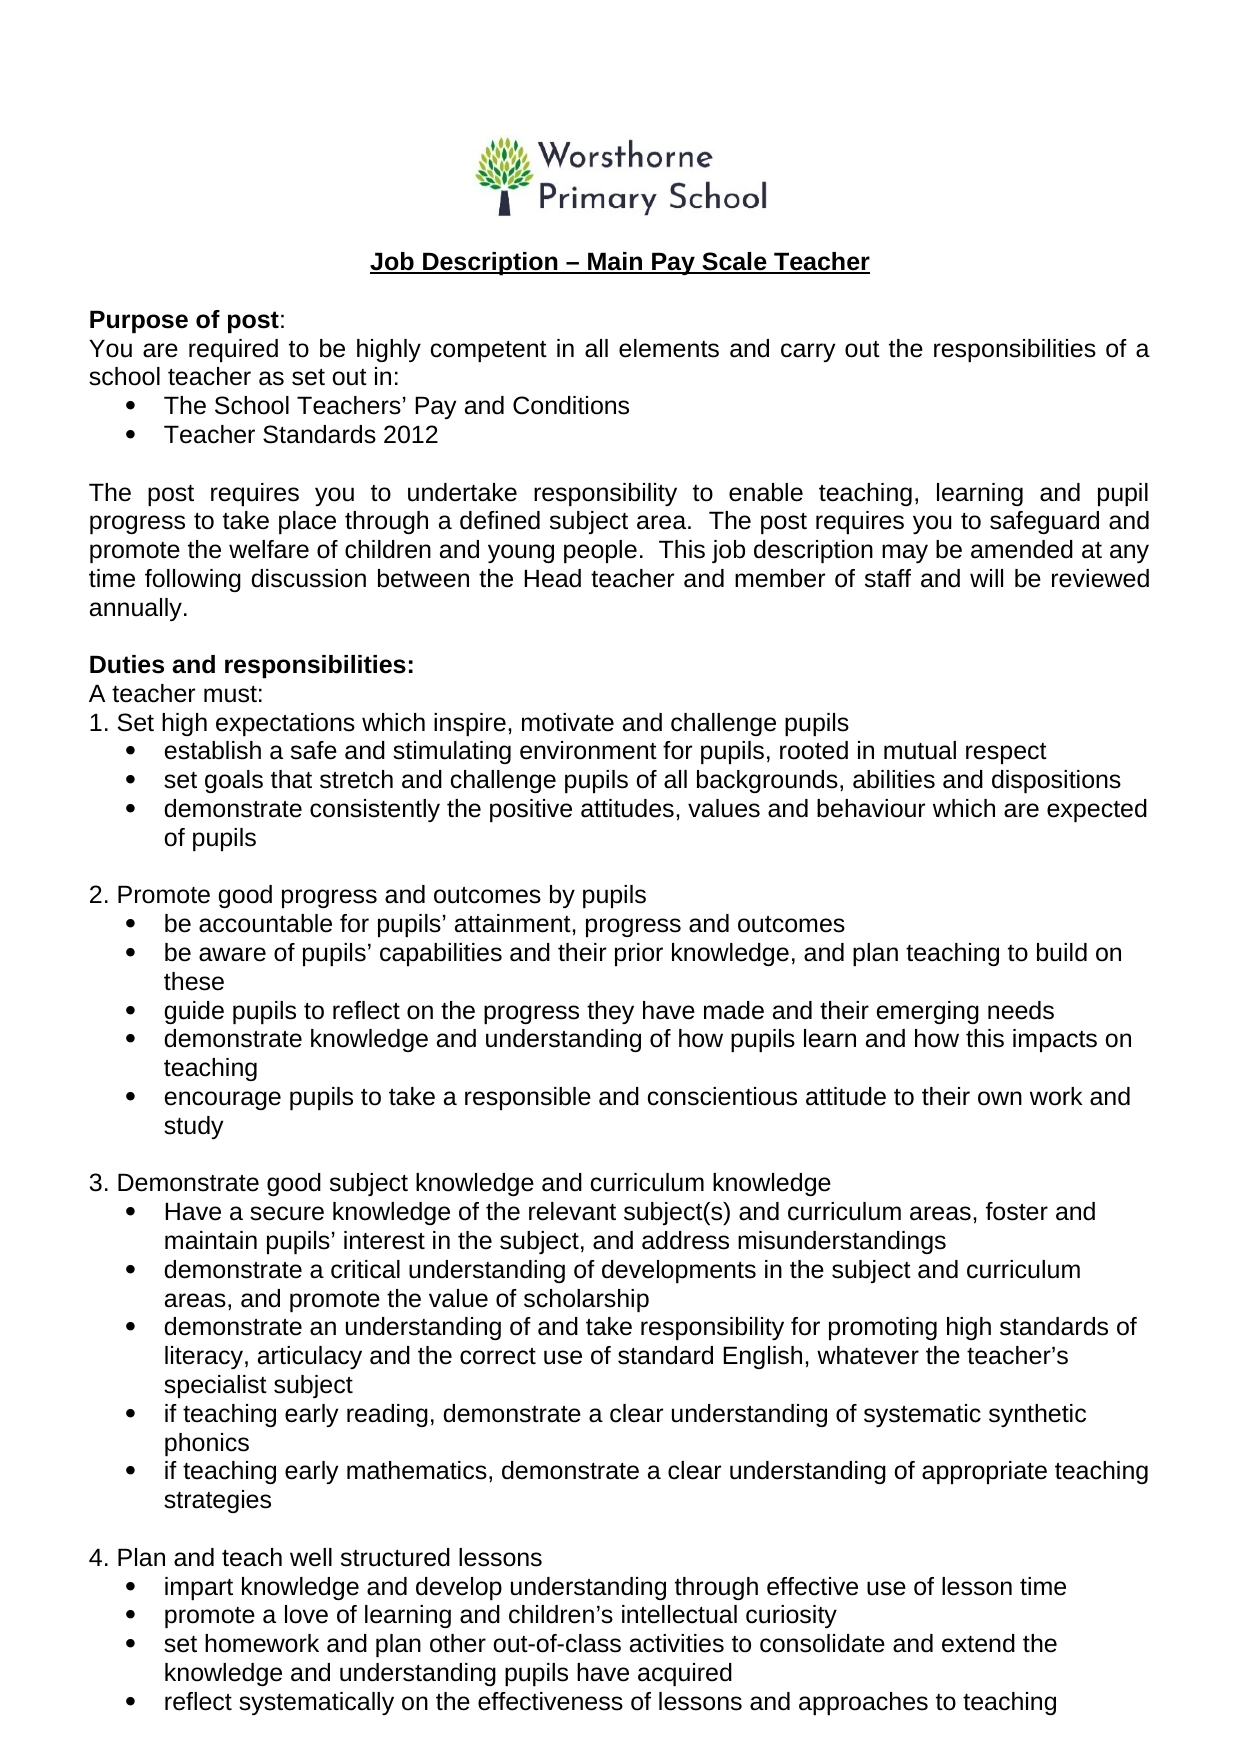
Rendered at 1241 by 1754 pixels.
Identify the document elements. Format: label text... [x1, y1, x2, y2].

list demonstrate knowledge and understanding of how pupils learn and how this impacts on teaching [126, 1024, 1152, 1082]
list demonstrate an understanding of and take responsibility for promoting high standards of literacy, articulacy and the correct use of standard English, whatever the teacher’s specialist subject [126, 1312, 1152, 1399]
list impart knowledge and develop understanding through effective use of lesson time [126, 1571, 1152, 1600]
list establish a safe and stimulating environment for pupils, rooted in mutual respect [126, 736, 1152, 765]
text Job Description – Main Pay Scale Teacher [89, 247, 1152, 276]
list be accountable for pupils’ attainment, progress and outcomes [126, 909, 1152, 938]
list set homework and plan other out-of-class activities to consolidate and extend the knowledge and understanding pupils have acquired [126, 1629, 1152, 1687]
list if teaching early reading, demonstrate a clear understanding of systematic synthetic phonics [126, 1399, 1152, 1456]
text Purpose of post: [89, 305, 1152, 334]
text 2. Promote good progress and outcomes by pupils [89, 880, 1152, 909]
text 1. Set high expectations which inspire, motivate and challenge pupils [89, 708, 1152, 736]
list demonstrate a critical understanding of developments in the subject and curriculum areas, and promote the value of scholarship [126, 1255, 1152, 1312]
list Teacher Standards 2012 [126, 420, 1152, 449]
text 4. Plan and teach well structured lessons [89, 1543, 1152, 1571]
list guide pupils to reflect on the progress they have made and their emerging needs [126, 996, 1152, 1024]
list Have a secure knowledge of the relevant subject(s) and curriculum areas, foster and maintain pupils’ interest in the subject, and address misunderstandings [126, 1197, 1152, 1255]
list encourage pupils to take a responsible and conscientious attitude to their own work and study [126, 1082, 1152, 1140]
text Duties and responsibilities: [89, 650, 1152, 679]
list reflect systematically on the effectiveness of lessons and approaches to teaching [126, 1687, 1152, 1716]
text You are required to be highly competent in all elements and carry out the responsibilities of a school teacher as set out in: [89, 334, 1152, 391]
list demonstrate consistently the positive attitudes, values and behaviour which are expected of pupils [126, 794, 1152, 852]
text A teacher must: [89, 679, 1152, 708]
text 3. Demonstrate good subject knowledge and curriculum knowledge [89, 1168, 1152, 1197]
list set goals that stretch and challenge pupils of all backgrounds, abilities and dispositions [126, 765, 1152, 794]
list promote a love of learning and children’s intellectual curiosity [126, 1600, 1152, 1629]
list be aware of pupils’ capabilities and their prior knowledge, and plan teaching to build on these [126, 938, 1152, 996]
text The post requires you to undertake responsibility to enable teaching, learning and pupil progress to take place through a defined subject area. The post requires you to safeguard and promote the welfare of children and young people. This job description may be amended at any time following discussion between the Head teacher and member of staff and will be reviewed annually. [89, 478, 1152, 621]
picture [470, 135, 767, 217]
list if teaching early mathematics, demonstrate a clear understanding of appropriate teaching strategies [126, 1456, 1152, 1514]
list The School Teachers’ Pay and Conditions [126, 391, 1152, 420]
